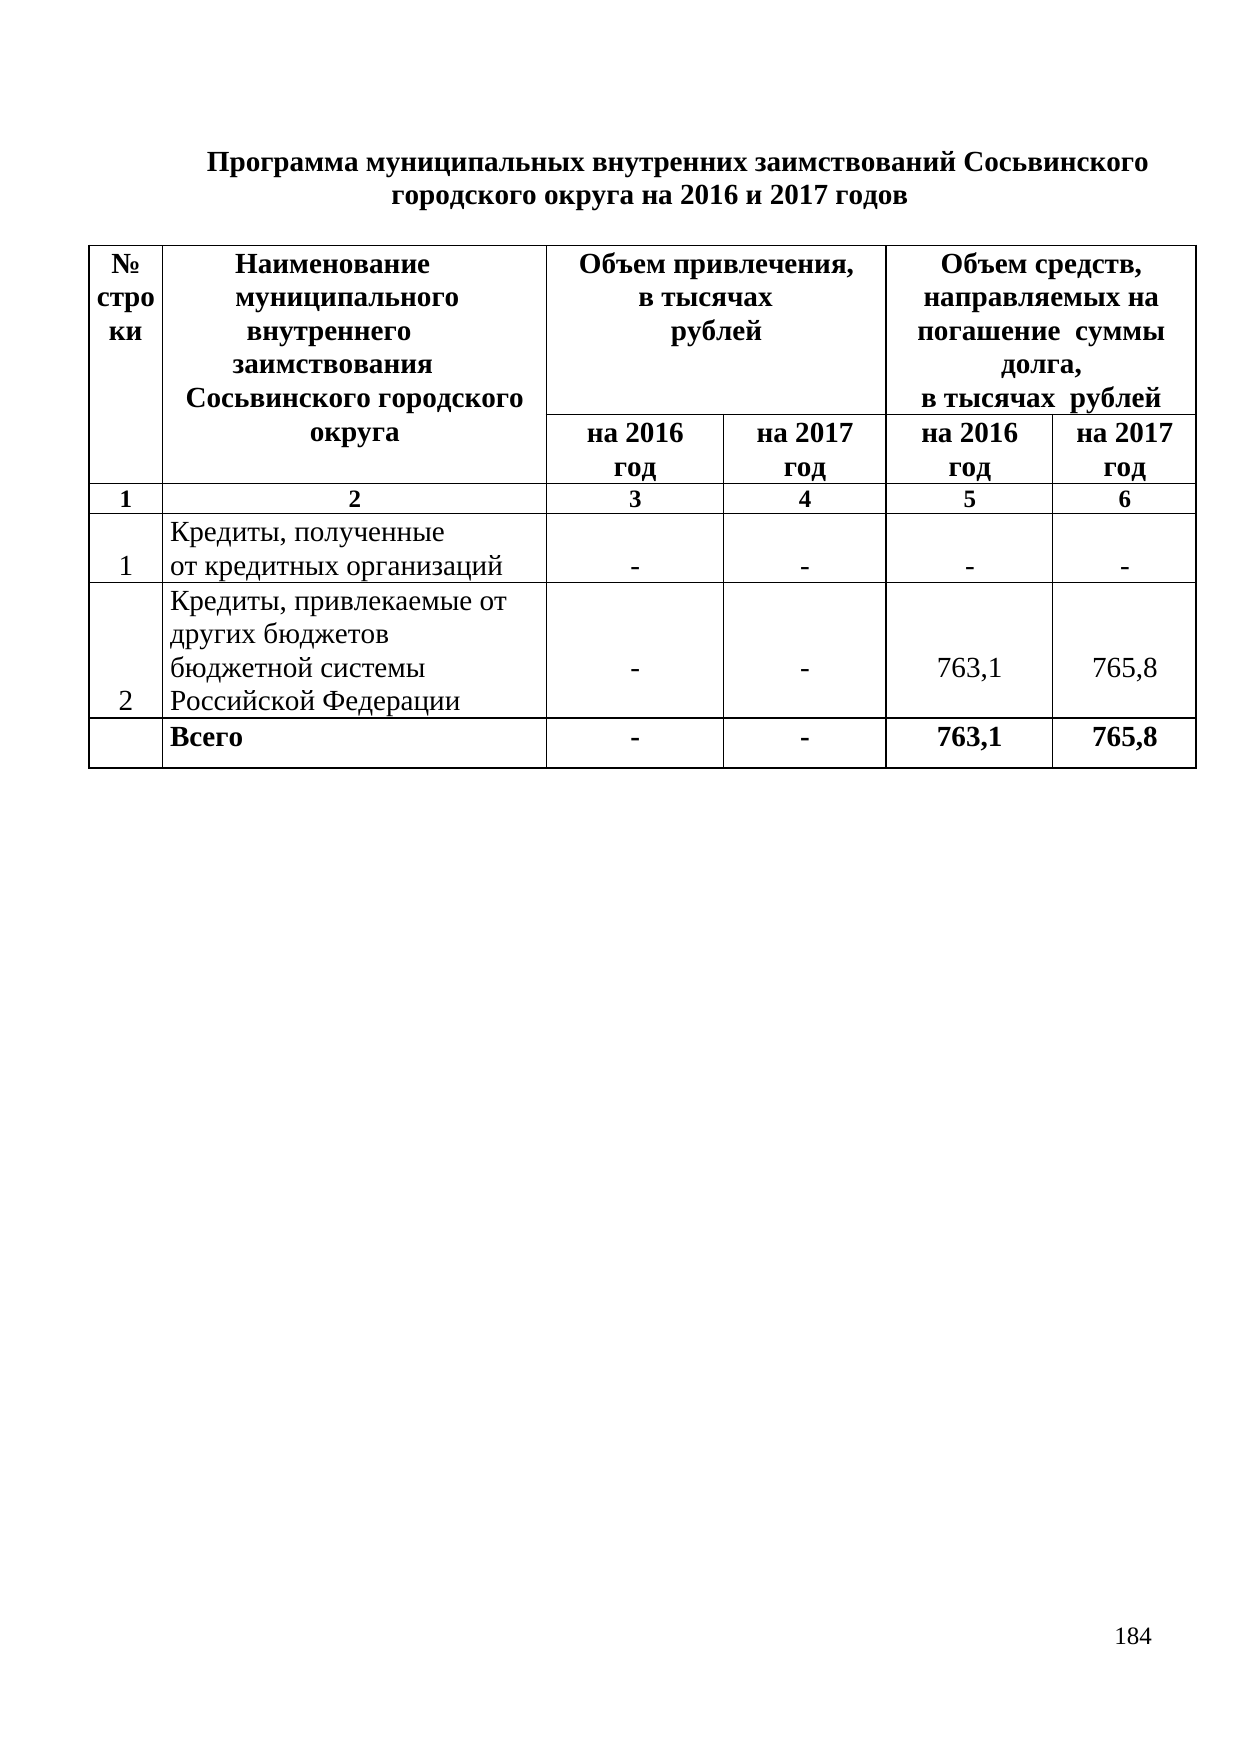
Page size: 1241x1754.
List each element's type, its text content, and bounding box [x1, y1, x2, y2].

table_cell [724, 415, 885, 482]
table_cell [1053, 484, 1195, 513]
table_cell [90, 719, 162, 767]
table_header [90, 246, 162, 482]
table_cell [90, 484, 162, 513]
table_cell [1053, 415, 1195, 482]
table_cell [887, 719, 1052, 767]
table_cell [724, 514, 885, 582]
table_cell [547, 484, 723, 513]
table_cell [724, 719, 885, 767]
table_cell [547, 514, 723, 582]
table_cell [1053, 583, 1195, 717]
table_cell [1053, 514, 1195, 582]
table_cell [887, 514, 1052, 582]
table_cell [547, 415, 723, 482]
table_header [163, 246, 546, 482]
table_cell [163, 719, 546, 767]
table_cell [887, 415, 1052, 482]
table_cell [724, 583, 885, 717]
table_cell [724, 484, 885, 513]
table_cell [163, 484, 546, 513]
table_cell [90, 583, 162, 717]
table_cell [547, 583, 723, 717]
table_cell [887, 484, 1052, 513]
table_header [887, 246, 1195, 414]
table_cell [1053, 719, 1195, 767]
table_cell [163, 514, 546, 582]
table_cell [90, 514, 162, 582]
text Программа муниципальных внутренних заимствований Сосьвинского городского округа на 2016 и 2017 годов [148, 144, 1152, 211]
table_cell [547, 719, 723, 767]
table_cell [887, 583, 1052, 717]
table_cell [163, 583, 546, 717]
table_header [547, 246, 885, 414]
